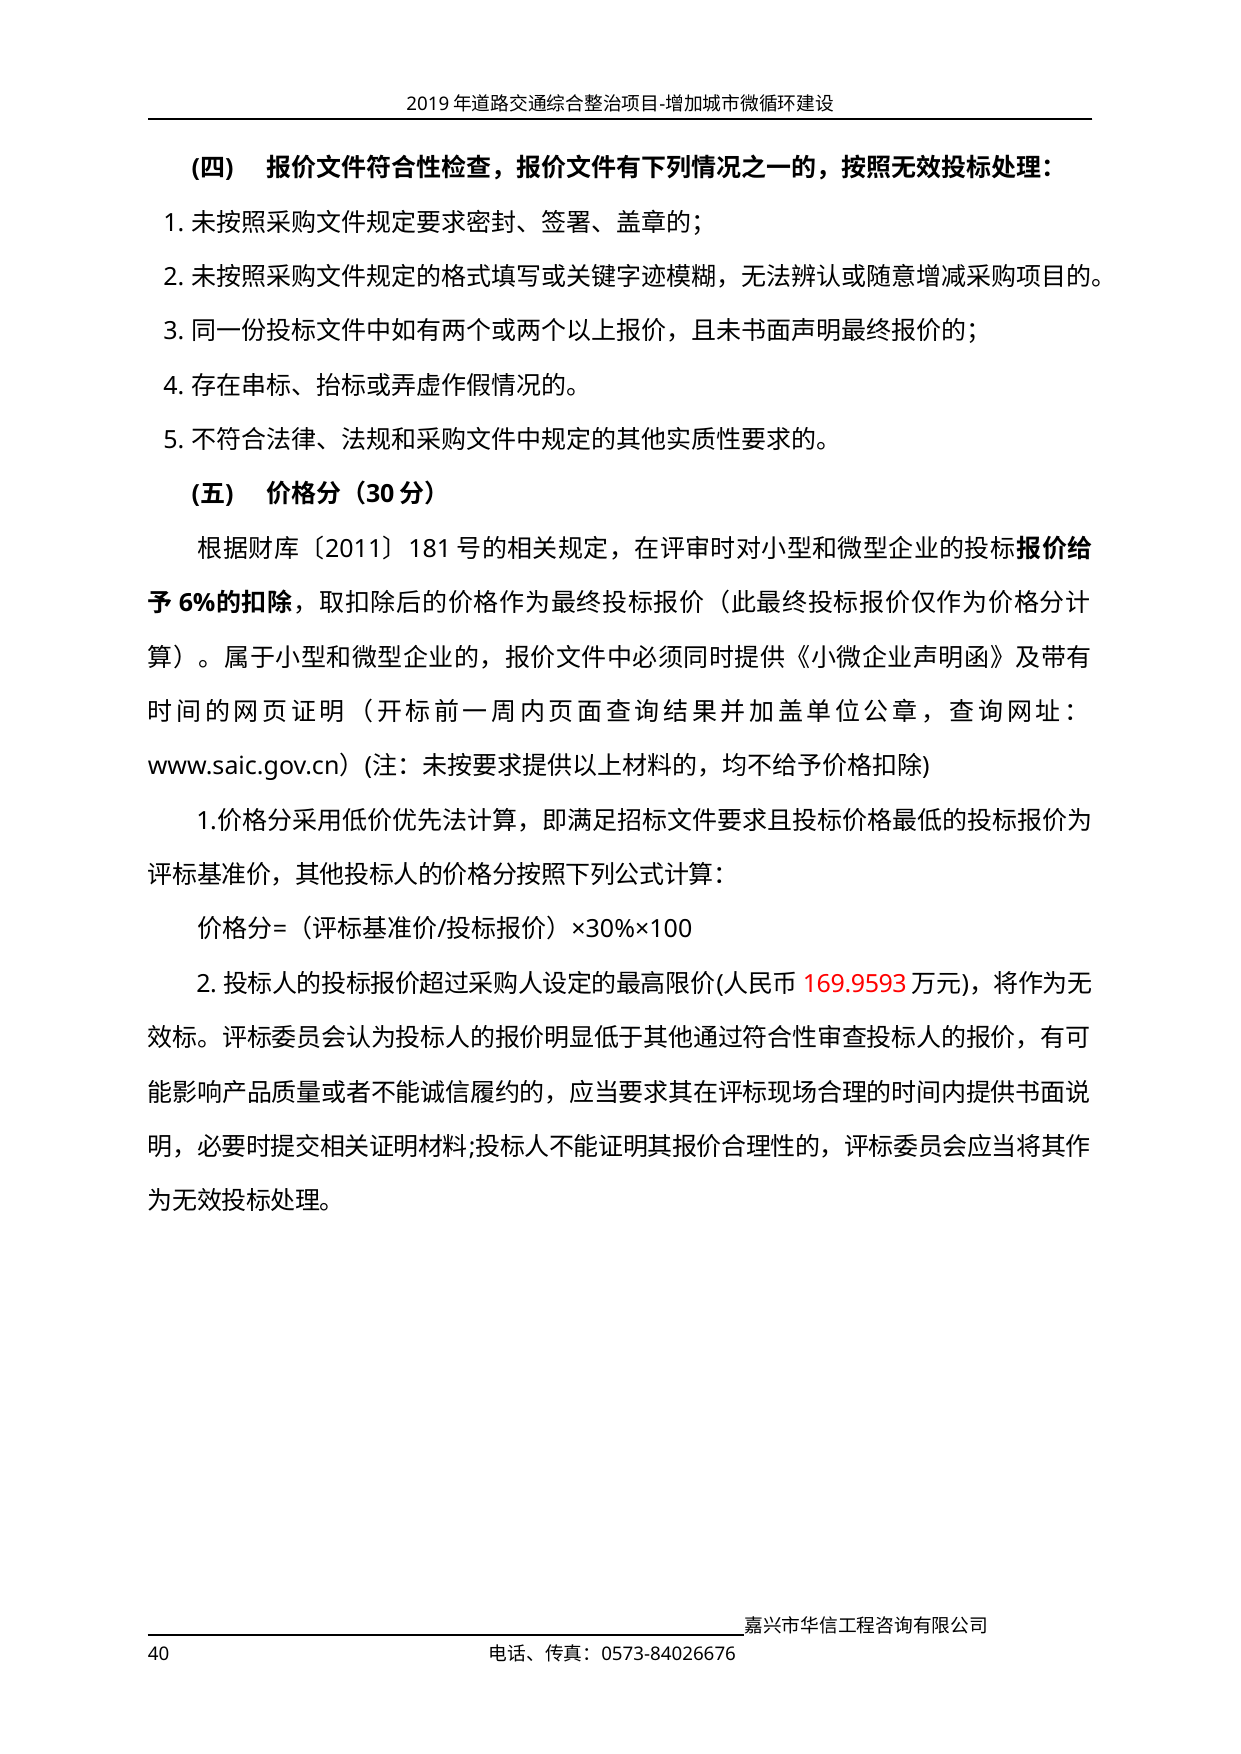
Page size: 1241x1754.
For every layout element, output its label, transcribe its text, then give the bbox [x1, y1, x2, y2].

text 价格分=（评标基准价/投标报价）×30%×100 [148, 909, 1092, 945]
list 未按照采购文件规定要求密封、签署、盖章的； [148, 202, 1092, 238]
text 1.价格分采用低价优先法计算，即满足招标文件要求且投标价格最低的投标报价为评标基准价，其他投标人的价格分按照下列公式计算： [148, 800, 1092, 891]
list 存在串标、抬标或弄虚作假情况的。 [148, 365, 1092, 401]
list 不符合法律、法规和采购文件中规定的其他实质性要求的。 [148, 419, 1092, 456]
text 根据财库〔2011〕181号的相关规定，在评审时对小型和微型企业的投标报价给予6%的扣除，取扣除后的价格作为最终投标报价（此最终投标报价仅作为价格分计算）。属于小型和微型企业的，报价文件中必须同时提供《小微企业声明函》及带有时间的网页证明（开标前一周内页面查询结果并加盖单位公章，查询网址： www.saic.gov.cn）(注：未按要求提供以上材料的，均不给予价格扣除) [148, 528, 1092, 782]
list 未按照采购文件规定的格式填写或关键字迹模糊，无法辨认或随意增减采购项目的。 [148, 256, 1092, 293]
list 报价文件符合性检查，报价文件有下列情况之一的，按照无效投标处理： [148, 148, 1092, 184]
list 价格分（30分） [148, 474, 1092, 510]
list 同一份投标文件中如有两个或两个以上报价，且未书面声明最终报价的； [148, 311, 1092, 347]
text 2. 投标人的投标报价超过采购人设定的最高限价(人民币169.9593万元)，将作为无效标。评标委员会认为投标人的报价明显低于其他通过符合性审查投标人的报价，有可能影响产品质量或者不能诚信履约的，应当要求其在评标现场合理的时间内提供书面说明，必要时提交相关证明材料;投标人不能证明其报价合理性的，评标委员会应当将其作为无效投标处理。 [148, 963, 1092, 1217]
